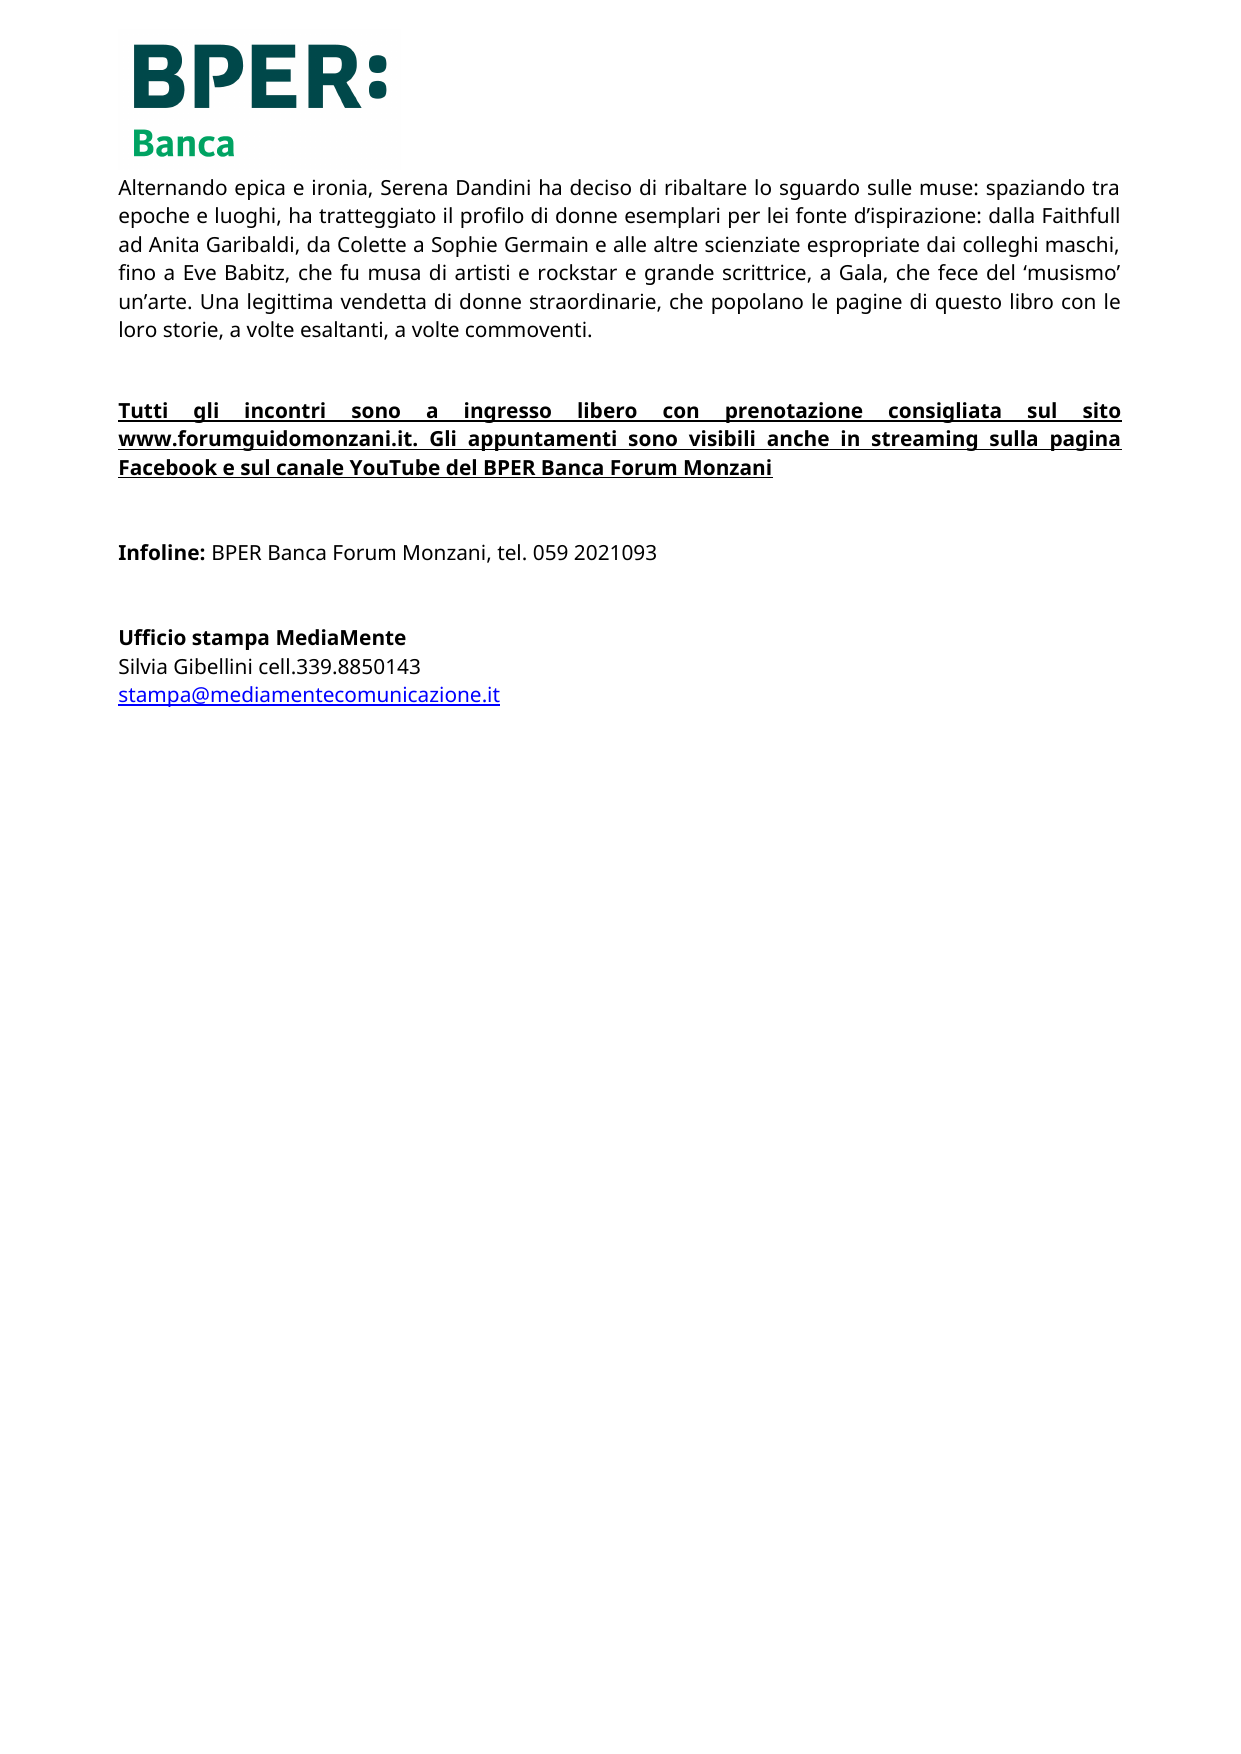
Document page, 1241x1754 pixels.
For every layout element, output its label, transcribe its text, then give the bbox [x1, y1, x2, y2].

picture [118, 29, 402, 170]
text Infoline: BPER Banca Forum Monzani, tel. 059 2021093 [118, 538, 1122, 567]
text Tutti gli incontri sono a ingresso libero con prenotazione consigliata sul sito www.forumguidomonzani.it. Gli appuntamenti sono visibili anche in streaming sulla pagina Facebook e sul canale YouTube del BPER Banca Forum Monzani [118, 450, 1122, 481]
text Silvia Gibellini cell.339.8850143 [118, 652, 1063, 680]
text Ufficio stampa MediaMente [118, 623, 1122, 652]
text stampa@mediamentecomunicazione.it [118, 680, 1122, 709]
text Tutti gli incontri sono a ingresso libero con prenotazione consigliata sul sito www.forumguidomonzani.it. Gli appuntamenti sono visibili anche in streaming sulla pagina Facebook e sul canale YouTube del BPER Banca Forum Monzani [118, 422, 1122, 449]
text Tutti gli incontri sono a ingresso libero con prenotazione consigliata sul sito www.forumguidomonzani.it. Gli appuntamenti sono visibili anche in streaming sulla pagina Facebook e sul canale YouTube del BPER Banca Forum Monzani [118, 396, 1122, 420]
